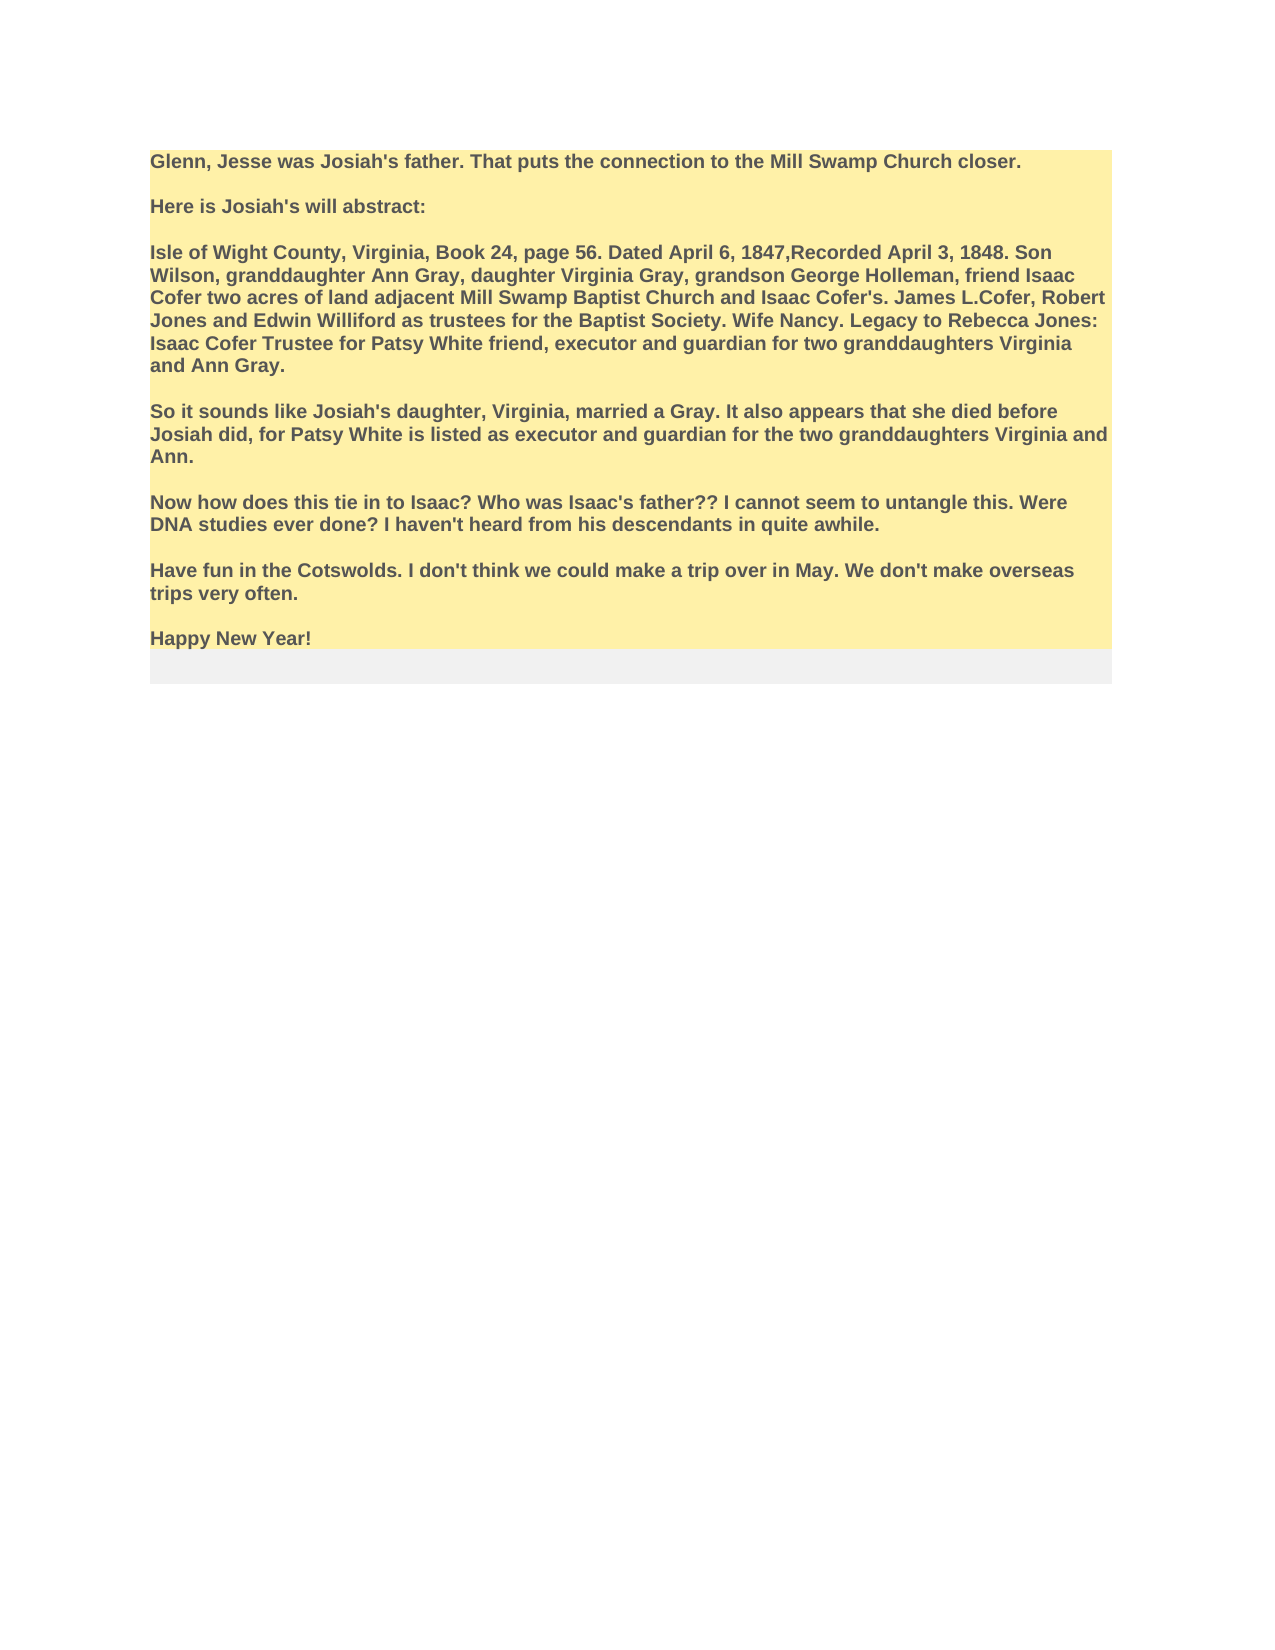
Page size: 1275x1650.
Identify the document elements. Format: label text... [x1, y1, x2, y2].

text Glenn, Jesse was Josiah's father. That puts the connection to the Mill Swamp Church closer. Here is Josiah's will abstract: Isle of Wight County, Virginia, Book 24, page 56. Dated April 6, 1847,Recorded April 3, 1848. Son Wilson, granddaughter Ann Gray, daughter Virginia Gray, grandson George Holleman, friend Isaac Cofer two acres of land adjacent Mill Swamp Baptist Church and Isaac Cofer's. James L.Cofer, Robert Jones and Edwin Williford as trustees for the Baptist Society. Wife Nancy. Legacy to Rebecca Jones: Isaac Cofer Trustee for Patsy White friend, executor and guardian for two granddaughters Virginia and Ann Gray. So it sounds like Josiah's daughter, Virginia, married a Gray. It also appears that she died before Josiah did, for Patsy White is listed as executor and guardian for the two granddaughters Virginia and Ann. Now how does this tie in to Isaac? Who was Isaac's father?? I cannot seem to untangle this. Were DNA studies ever done? I haven't heard from his descendants in quite awhile. Have fun in the Cotswolds. I don't think we could make a trip over in May. We don't make overseas trips very often. Happy New Year! [150, 150, 1112, 649]
